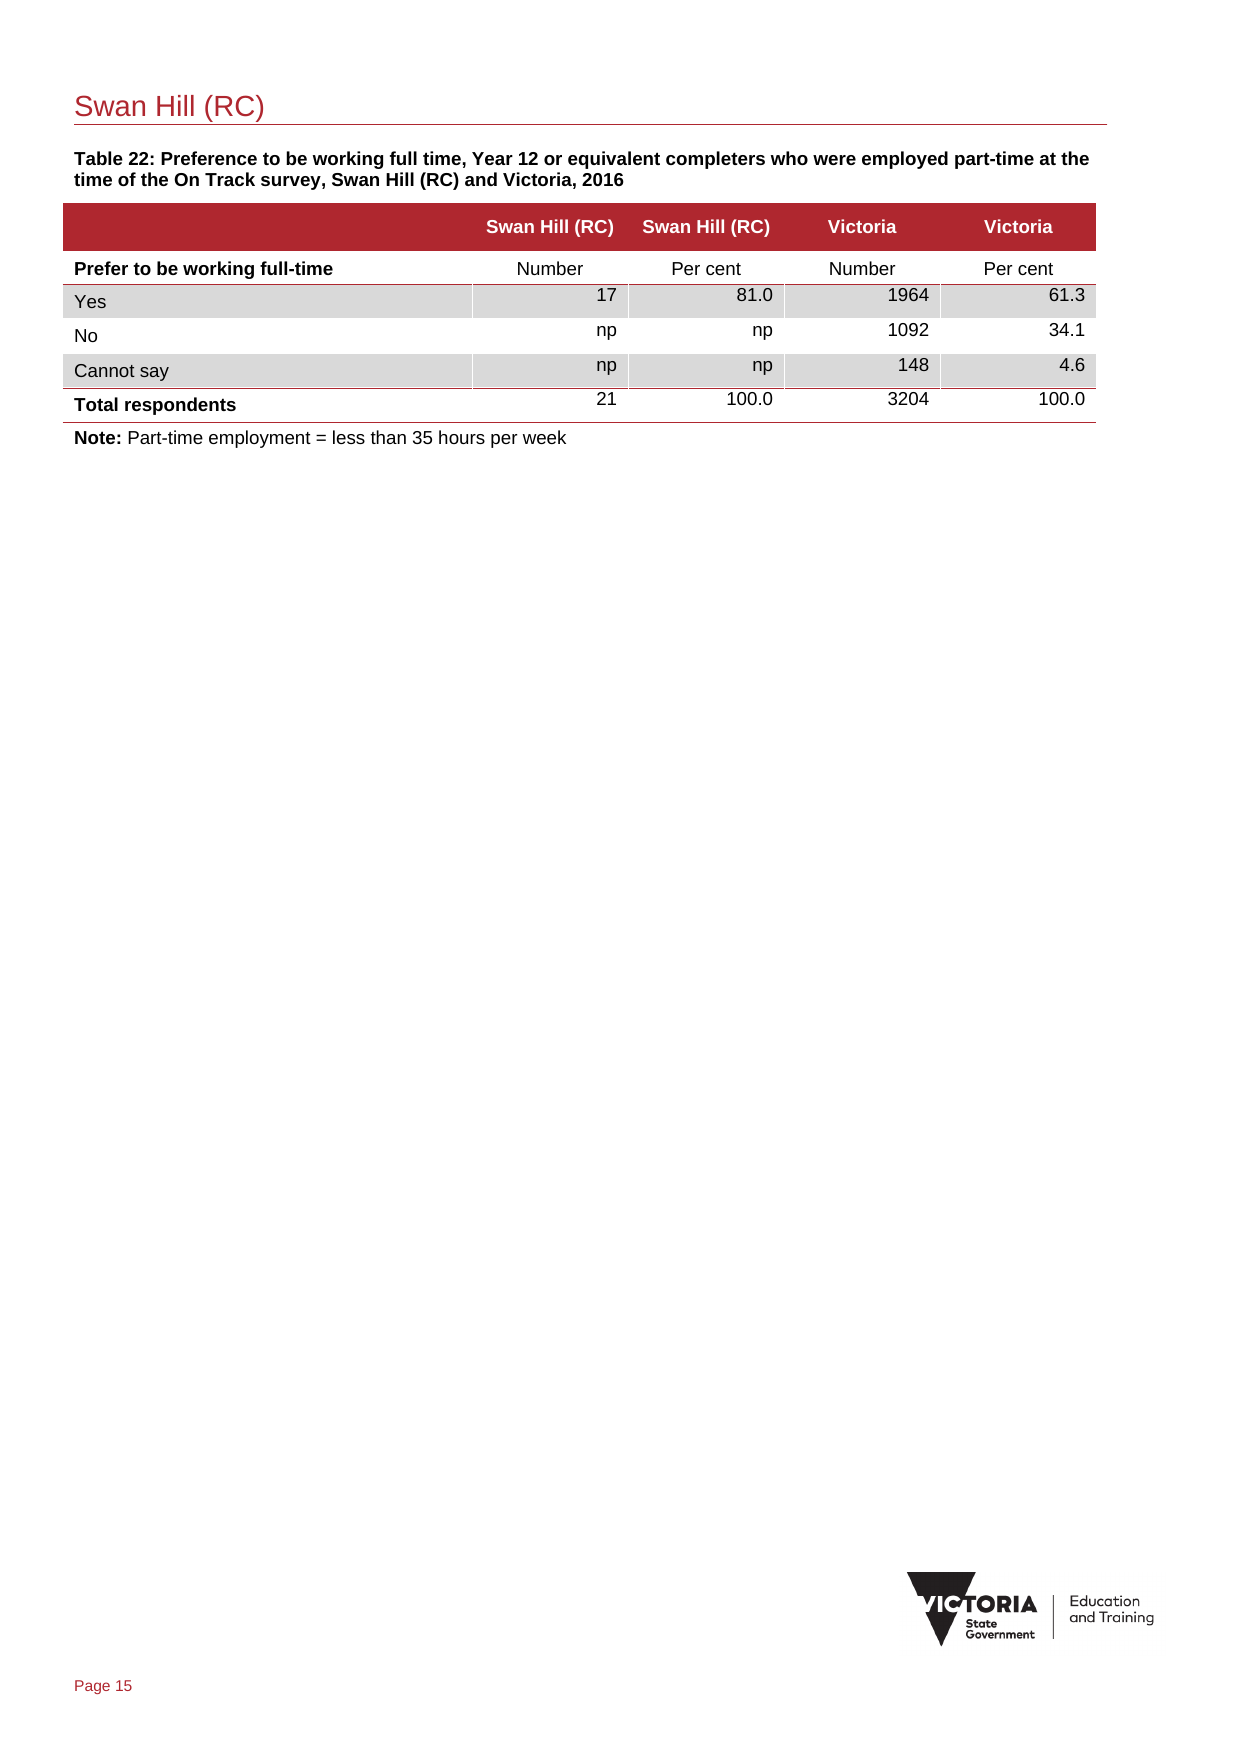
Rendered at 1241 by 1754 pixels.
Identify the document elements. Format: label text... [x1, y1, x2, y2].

table_header Swan Hill (RC) [472, 203, 628, 251]
table_cell 100.0 [941, 389, 1096, 422]
table_cell 34.1 [941, 319, 1096, 353]
table_cell 81.0 [629, 285, 784, 318]
table_header Swan Hill (RC) [628, 203, 784, 251]
table_cell No [63, 319, 472, 353]
table_cell 17 [473, 285, 628, 318]
table_cell Per cent [628, 254, 784, 284]
table_cell 61.3 [941, 285, 1096, 318]
table_cell Cannot say [63, 354, 472, 387]
table_cell np [629, 354, 784, 387]
table_cell Prefer to be working full-time [63, 254, 472, 284]
table_cell 1092 [785, 319, 940, 353]
table_cell Number [784, 254, 940, 284]
table_cell 3204 [785, 389, 940, 422]
table_cell 100.0 [629, 389, 784, 422]
table_header Victoria [940, 203, 1096, 251]
table_cell 148 [785, 354, 940, 387]
picture [898, 1572, 1166, 1656]
table_cell Number [472, 254, 628, 284]
text Table 22: Preference to be working full time, Year 12 or equivalent completers who were employed part-time at the time of the On Track survey, Swan Hill (RC) and Victoria, 2016 [74, 148, 1107, 191]
table_cell 1964 [785, 285, 940, 318]
text Note: Part-time employment = less than 35 hours per week [74, 427, 1107, 449]
table_cell Per cent [940, 254, 1096, 284]
table_cell 4.6 [941, 354, 1096, 387]
table_cell np [473, 354, 628, 387]
table_cell Total respondents [63, 389, 472, 422]
table_cell np [473, 319, 628, 353]
table_header [63, 203, 472, 251]
table_cell np [629, 319, 784, 353]
table_cell 21 [473, 389, 628, 422]
table_cell Yes [63, 285, 472, 318]
table_header Victoria [784, 203, 940, 251]
